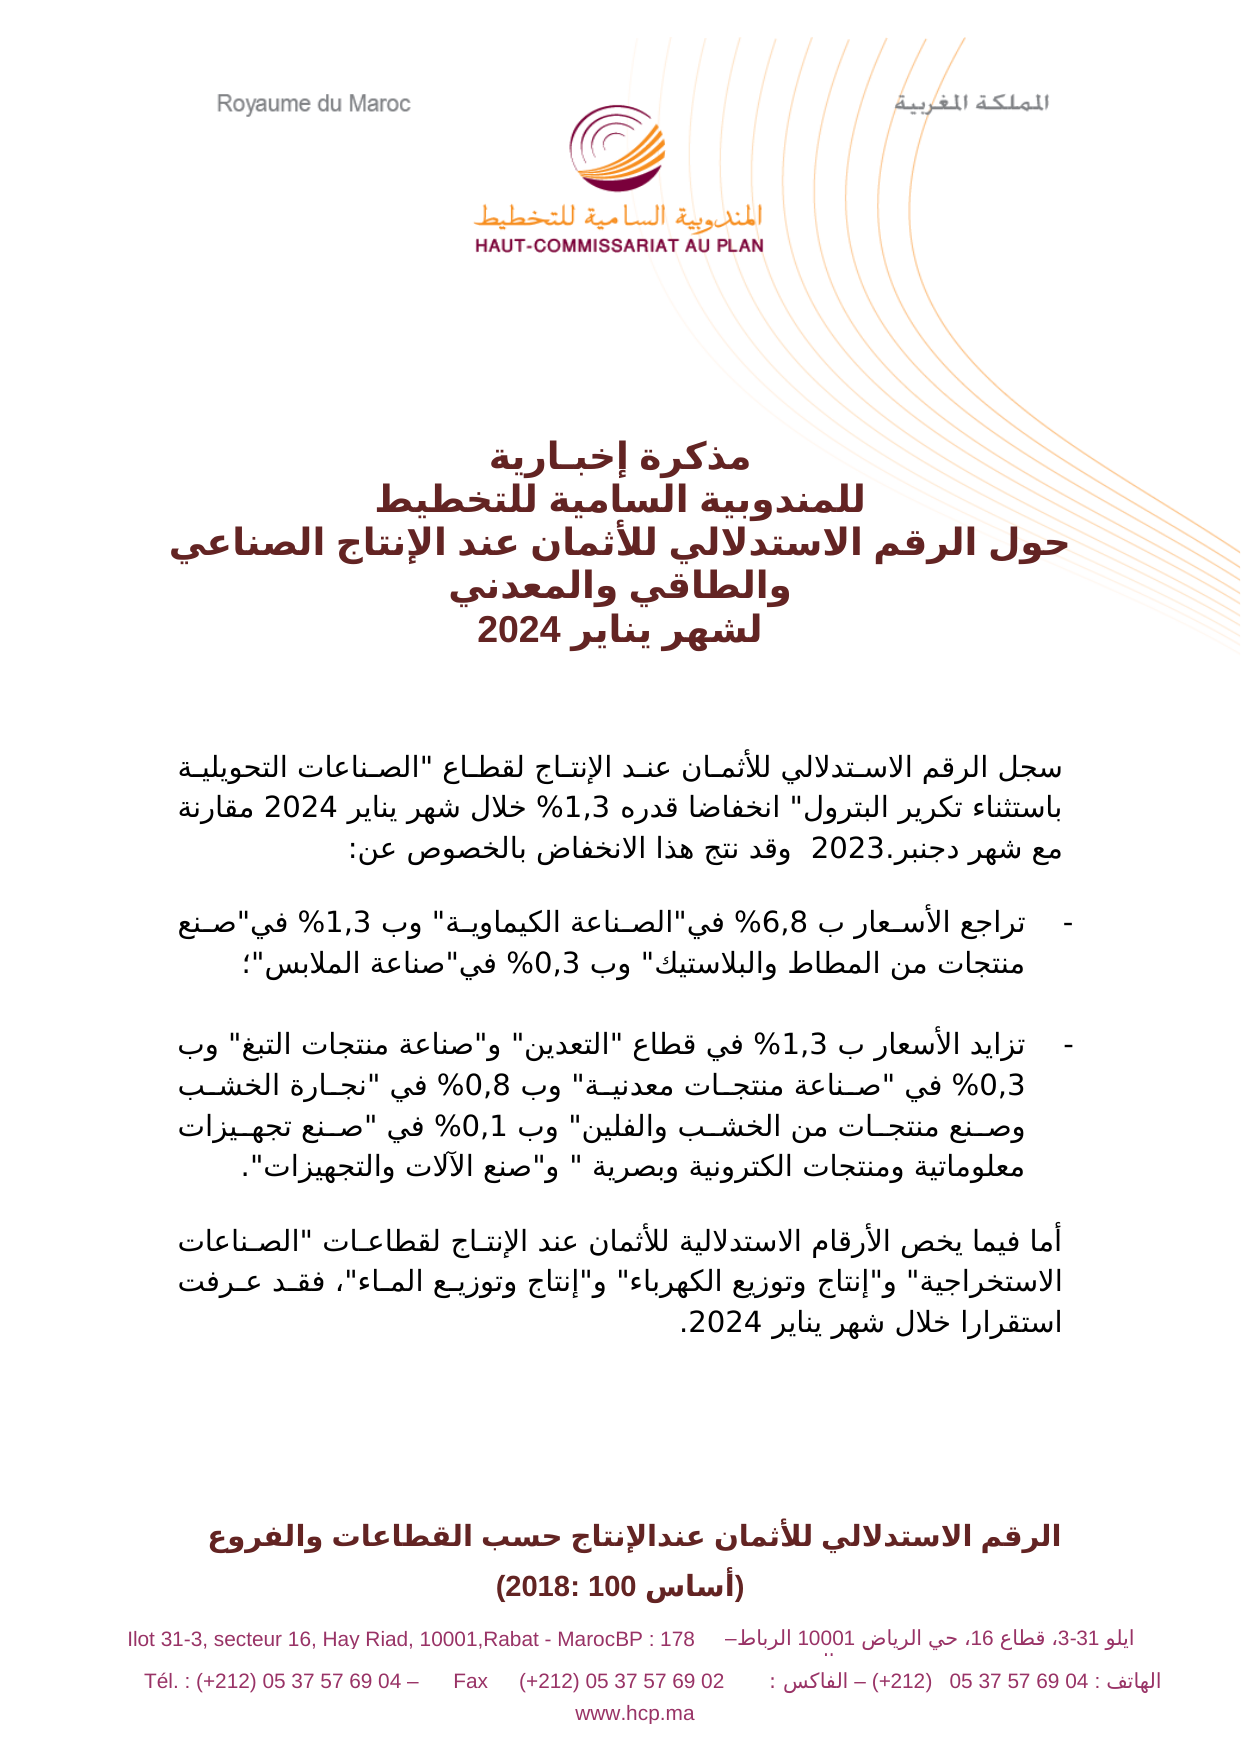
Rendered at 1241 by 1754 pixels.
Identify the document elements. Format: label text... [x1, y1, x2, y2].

text مذكرة إخبـارية [148, 434, 1092, 477]
list تزايد الأسعار ب 1,3% في قطاع "التعدين" و"صناعة منتجات التبغ" وب 0,3% في "صناعة منتجات معدنية" وب 0,8% في "نجارة الخشب وصنع منتجات من الخشب والفلين" وب 0,1% في "صنع تجهيزات معلوماتية ومنتجات الكترونية وبصرية " و"صنع الآلات والتجهيزات". [177, 1027, 1063, 1183]
text للمندوبية السامية للتخطيط [148, 477, 1092, 521]
text لشهر يناير 2024 [148, 607, 1092, 650]
picture [0, 37, 1241, 865]
text أما فيما يخص الأرقام الاستدلالية للأثمان عند الإنتاج لقطاعات "الصناعات الاستخراجية" و"إنتاج وتوزيع الكهرباء" و"إنتاج وتوزيع الماء"، فقد عرفت استقرارا خلال شهر يناير 2024. [177, 1224, 1063, 1339]
text حول الرقم الاستدلالي للأثمان عند الإنتاج الصناعي والطاقي والمعدني [148, 521, 1092, 607]
text سجل الرقم الاستدلالي للأثمان عند الإنتاج لقطاع "الصناعات التحويلية باستثناء تكرير البترول" انخفاضا قدره 1,3% خلال شهر يناير 2024 مقارنة مع شهر دجنبر.2023 وقد نتج هذا الانخفاض بالخصوص عن: [177, 750, 1063, 865]
list تراجع الأسعار ب 6,8% في"الصناعة الكيماوية" وب 1,3% في"صنع منتجات من المطاط والبلاستيك" وب 0,3% في"صناعة الملابس"؛ [177, 906, 1063, 980]
text الرقم الاستدلالي للأثمان عندالإنتاج حسب القطاعات والفروع [177, 1519, 1092, 1552]
text (أساس 100 :2018) [148, 1569, 1092, 1603]
